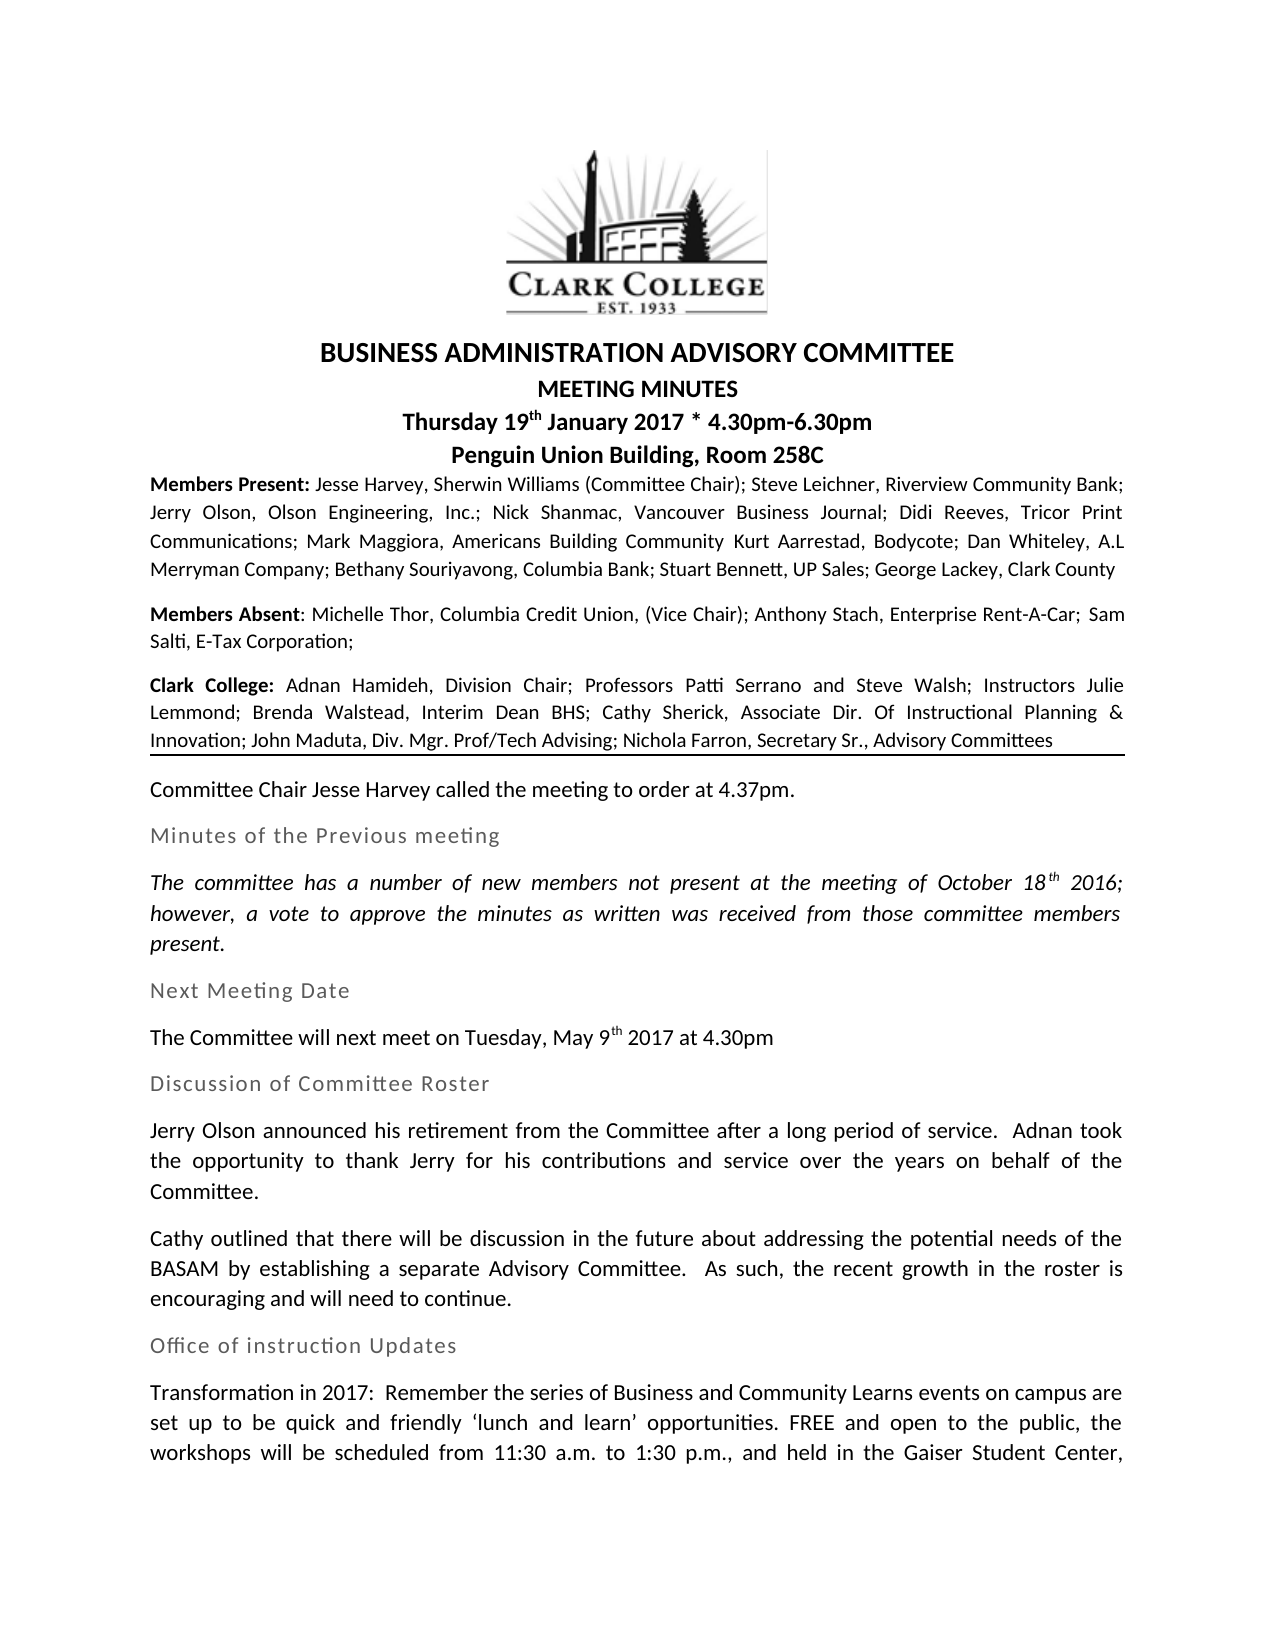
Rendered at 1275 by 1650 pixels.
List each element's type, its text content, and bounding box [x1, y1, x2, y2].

subtitle Discussion of Committee Roster [150, 1069, 1125, 1097]
text Members Present: Jesse Harvey, Sherwin Williams (Committee Chair); Steve Leichner, Riverview Community Bank; Jerry Olson, Olson Engineering, Inc.; Nick Shanmac, Vancouver Business Journal; Didi Reeves, Tricor Print Communications; Mark Maggiora, Americans Building Community Kurt Aarrestad, Bodycote; Dan Whiteley, A.L Merryman Company; Bethany Souriyavong, Columbia Bank; Stuart Bennett, UP Sales; George Lackey, Clark County [150, 472, 1125, 582]
picture [506, 150, 769, 316]
text The committee has a number of new members not present at the meeting of October 18th 2016; however, a vote to approve the minutes as written was received from those committee members present. [150, 868, 1125, 957]
text Thursday 19th January 2017 * 4.30pm-6.30pm [150, 406, 1125, 436]
text MEETING MINUTES [150, 373, 1125, 403]
text Jerry Olson announced his retirement from the Committee after a long period of service. Adnan took the opportunity to thank Jerry for his contributions and service over the years on behalf of the Committee. [150, 1116, 1125, 1205]
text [150, 1378, 1125, 1466]
text BUSINESS ADMINISTRATION ADVISORY COMMITTEE [150, 334, 1125, 370]
text Penguin Union Building, Room 258C [150, 439, 1125, 469]
text The Committee will next meet on Tuesday, May 9th 2017 at 4.30pm [150, 1023, 1125, 1051]
text Cathy outlined that there will be discussion in the future about addressing the potential needs of the BASAM by establishing a separate Advisory Committee. As such, the recent growth in the roster is encouraging and will need to continue. [150, 1224, 1125, 1312]
text Clark College: Adnan Hamideh, Division Chair; Professors Patti Serrano and Steve Walsh; Instructors Julie Lemmond; Brenda Walstead, Interim Dean BHS; Cathy Sherick, Associate Dir. Of Instructional Planning & Innovation; John Maduta, Div. Mgr. Prof/Tech Advising; Nichola Farron, Secretary Sr., Advisory Committees [150, 672, 1125, 754]
subtitle Next Meeting Date [150, 976, 1125, 1004]
subtitle Minutes of the Previous meeting [150, 822, 1125, 849]
text Members Absent: Michelle Thor, Columbia Credit Union, (Vice Chair); Anthony Stach, Enterprise Rent-A-Car; Sam Salti, E-Tax Corporation; [150, 601, 1125, 653]
subtitle Office of instruction Updates [150, 1331, 1125, 1359]
text Committee Chair Jesse Harvey called the meeting to order at 4.37pm. [150, 775, 1125, 803]
